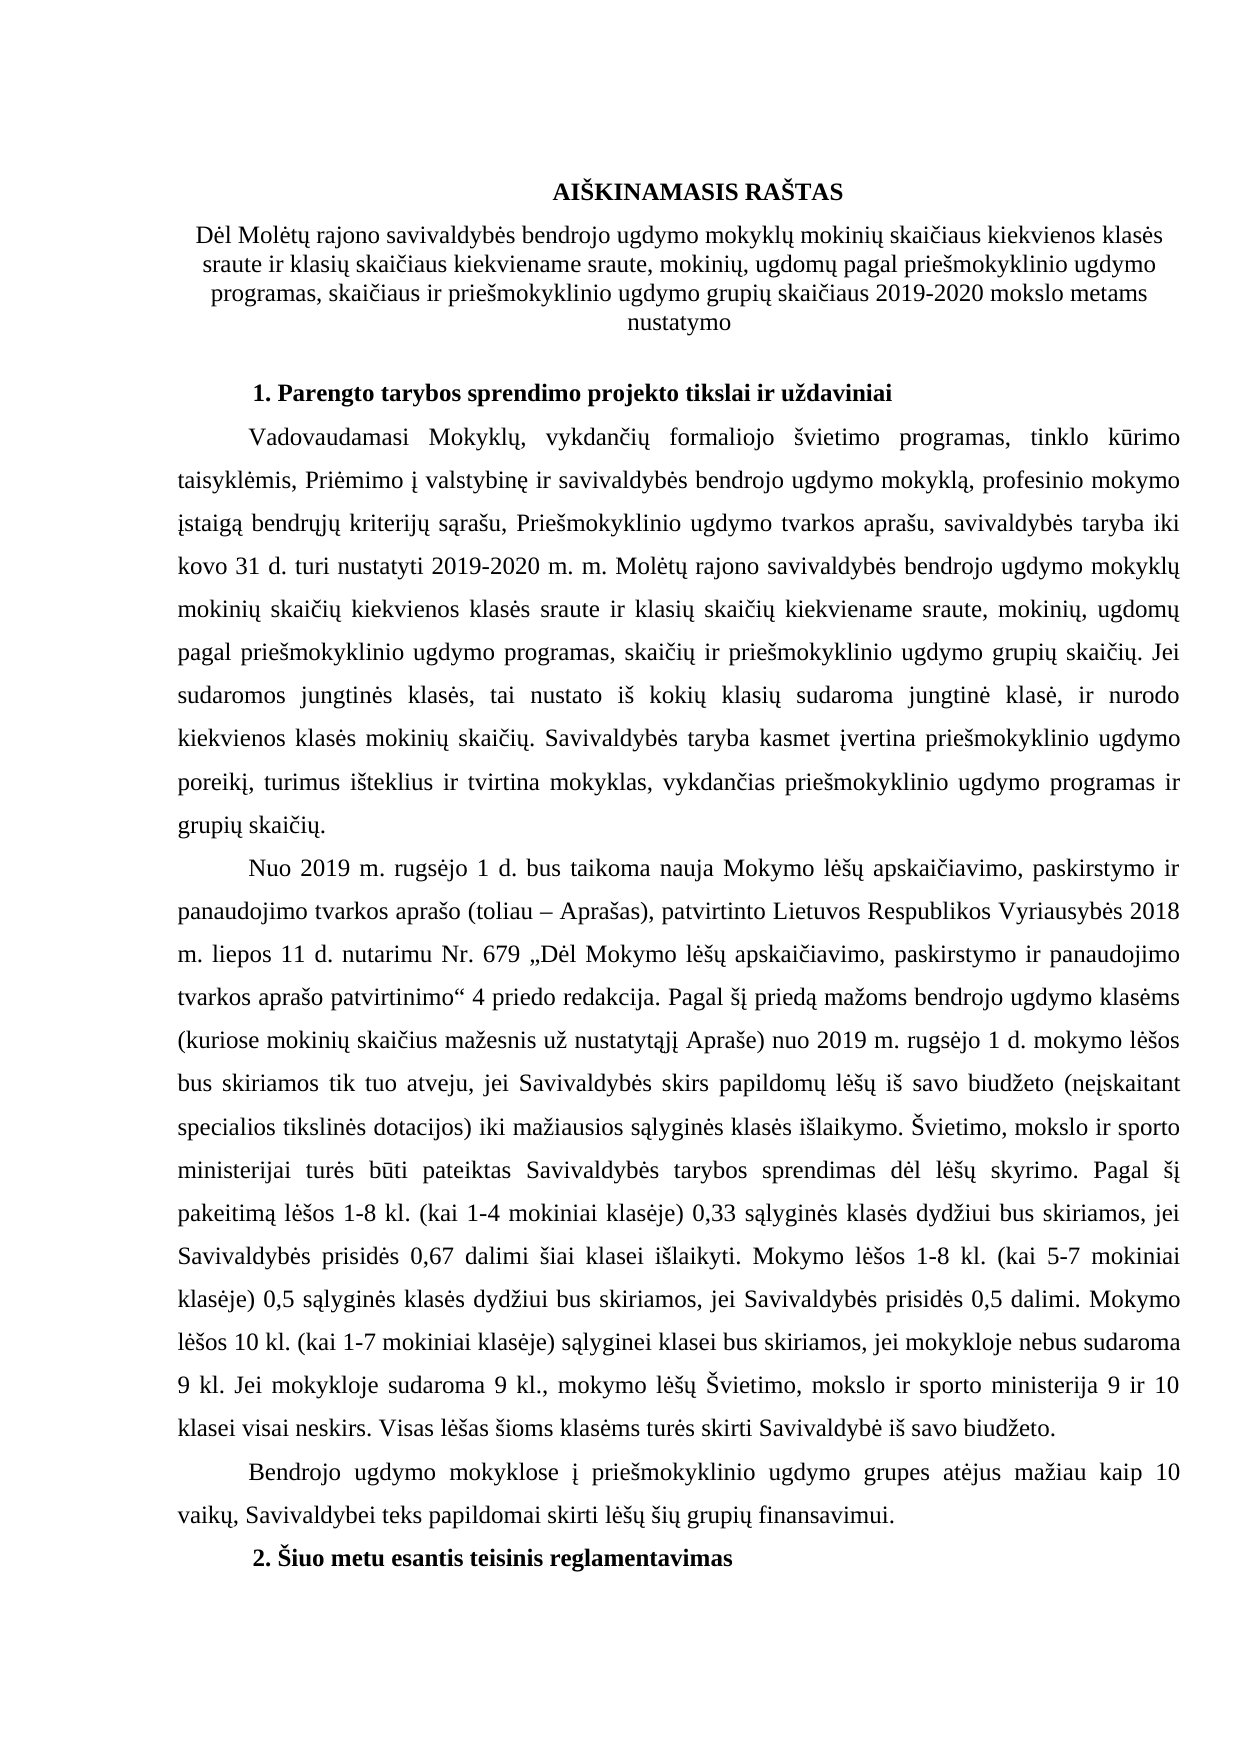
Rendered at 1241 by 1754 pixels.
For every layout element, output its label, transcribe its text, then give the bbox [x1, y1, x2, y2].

text AIŠKINAMASIS RAŠTAS [177, 177, 1181, 206]
text 2. Šiuo metu esantis teisinis reglamentavimas [177, 1543, 1181, 1572]
text Vadovaudamasi Mokyklų, vykdančių formaliojo švietimo programas, tinklo kūrimo taisyklėmis, Priėmimo į valstybinę ir savivaldybės bendrojo ugdymo mokyklą, profesinio mokymo įstaigą bendrųjų kriterijų sąrašu, Priešmokyklinio ugdymo tvarkos aprašu, savivaldybės taryba iki kovo 31 d. turi nustatyti 2019-2020 m. m. Molėtų rajono savivaldybės bendrojo ugdymo mokyklų mokinių skaičių kiekvienos klasės sraute ir klasių skaičių kiekviename sraute, mokinių, ugdomų pagal priešmokyklinio ugdymo programas, skaičių ir priešmokyklinio ugdymo grupių skaičių. Jei sudaromos jungtinės klasės, tai nustato iš kokių klasių sudaroma jungtinė klasė, ir nurodo kiekvienos klasės mokinių skaičių. Savivaldybės taryba kasmet įvertina priešmokyklinio ugdymo poreikį, turimus išteklius ir tvirtina mokyklas, vykdančias priešmokyklinio ugdymo programas ir grupių skaičių. [177, 422, 1181, 838]
text Bendrojo ugdymo mokyklose į priešmokyklinio ugdymo grupes atėjus mažiau kaip 10 vaikų, Savivaldybei teks papildomai skirti lėšų šių grupių finansavimui. [177, 1457, 1181, 1528]
text Nuo 2019 m. rugsėjo 1 d. bus taikoma nauja Mokymo lėšų apskaičiavimo, paskirstymo ir panaudojimo tvarkos aprašo (toliau – Aprašas), patvirtinto Lietuvos Respublikos Vyriausybės 2018 m. liepos 11 d. nutarimu Nr. 679 „Dėl Mokymo lėšų apskaičiavimo, paskirstymo ir panaudojimo tvarkos aprašo patvirtinimo“ 4 priedo redakcija. Pagal šį priedą mažoms bendrojo ugdymo klasėms (kuriose mokinių skaičius mažesnis už nustatytąjį Apraše) nuo 2019 m. rugsėjo 1 d. mokymo lėšos bus skiriamos tik tuo atveju, jei Savivaldybės skirs papildomų lėšų iš savo biudžeto (neįskaitant specialios tikslinės dotacijos) iki mažiausios sąlyginės klasės išlaikymo. Švietimo, mokslo ir sporto ministerijai turės būti pateiktas Savivaldybės tarybos sprendimas dėl lėšų skyrimo. Pagal šį pakeitimą lėšos 1-8 kl. (kai 1-4 mokiniai klasėje) 0,33 sąlyginės klasės dydžiui bus skiriamos, jei Savivaldybės prisidės 0,67 dalimi šiai klasei išlaikyti. Mokymo lėšos 1-8 kl. (kai 5-7 mokiniai klasėje) 0,5 sąlyginės klasės dydžiui bus skiriamos, jei Savivaldybės prisidės 0,5 dalimi. Mokymo lėšos 10 kl. (kai 1-7 mokiniai klasėje) sąlyginei klasei bus skiriamos, jei mokykloje nebus sudaroma 9 kl. Jei mokykloje sudaroma 9 kl., mokymo lėšų Švietimo, mokslo ir sporto ministerija 9 ir 10 klasei visai neskirs. Visas lėšas šioms klasėms turės skirti Savivaldybė iš savo biudžeto. [177, 853, 1181, 1442]
text Dėl Molėtų rajono savivaldybės bendrojo ugdymo mokyklų mokinių skaičiaus kiekvienos klasės sraute ir klasių skaičiaus kiekviename sraute, mokinių, ugdomų pagal priešmokyklinio ugdymo programas, skaičiaus ir priešmokyklinio ugdymo grupių skaičiaus 2019-2020 mokslo metams nustatymo [177, 220, 1181, 335]
text 1. Parengto tarybos sprendimo projekto tikslai ir uždaviniai [177, 378, 1181, 407]
